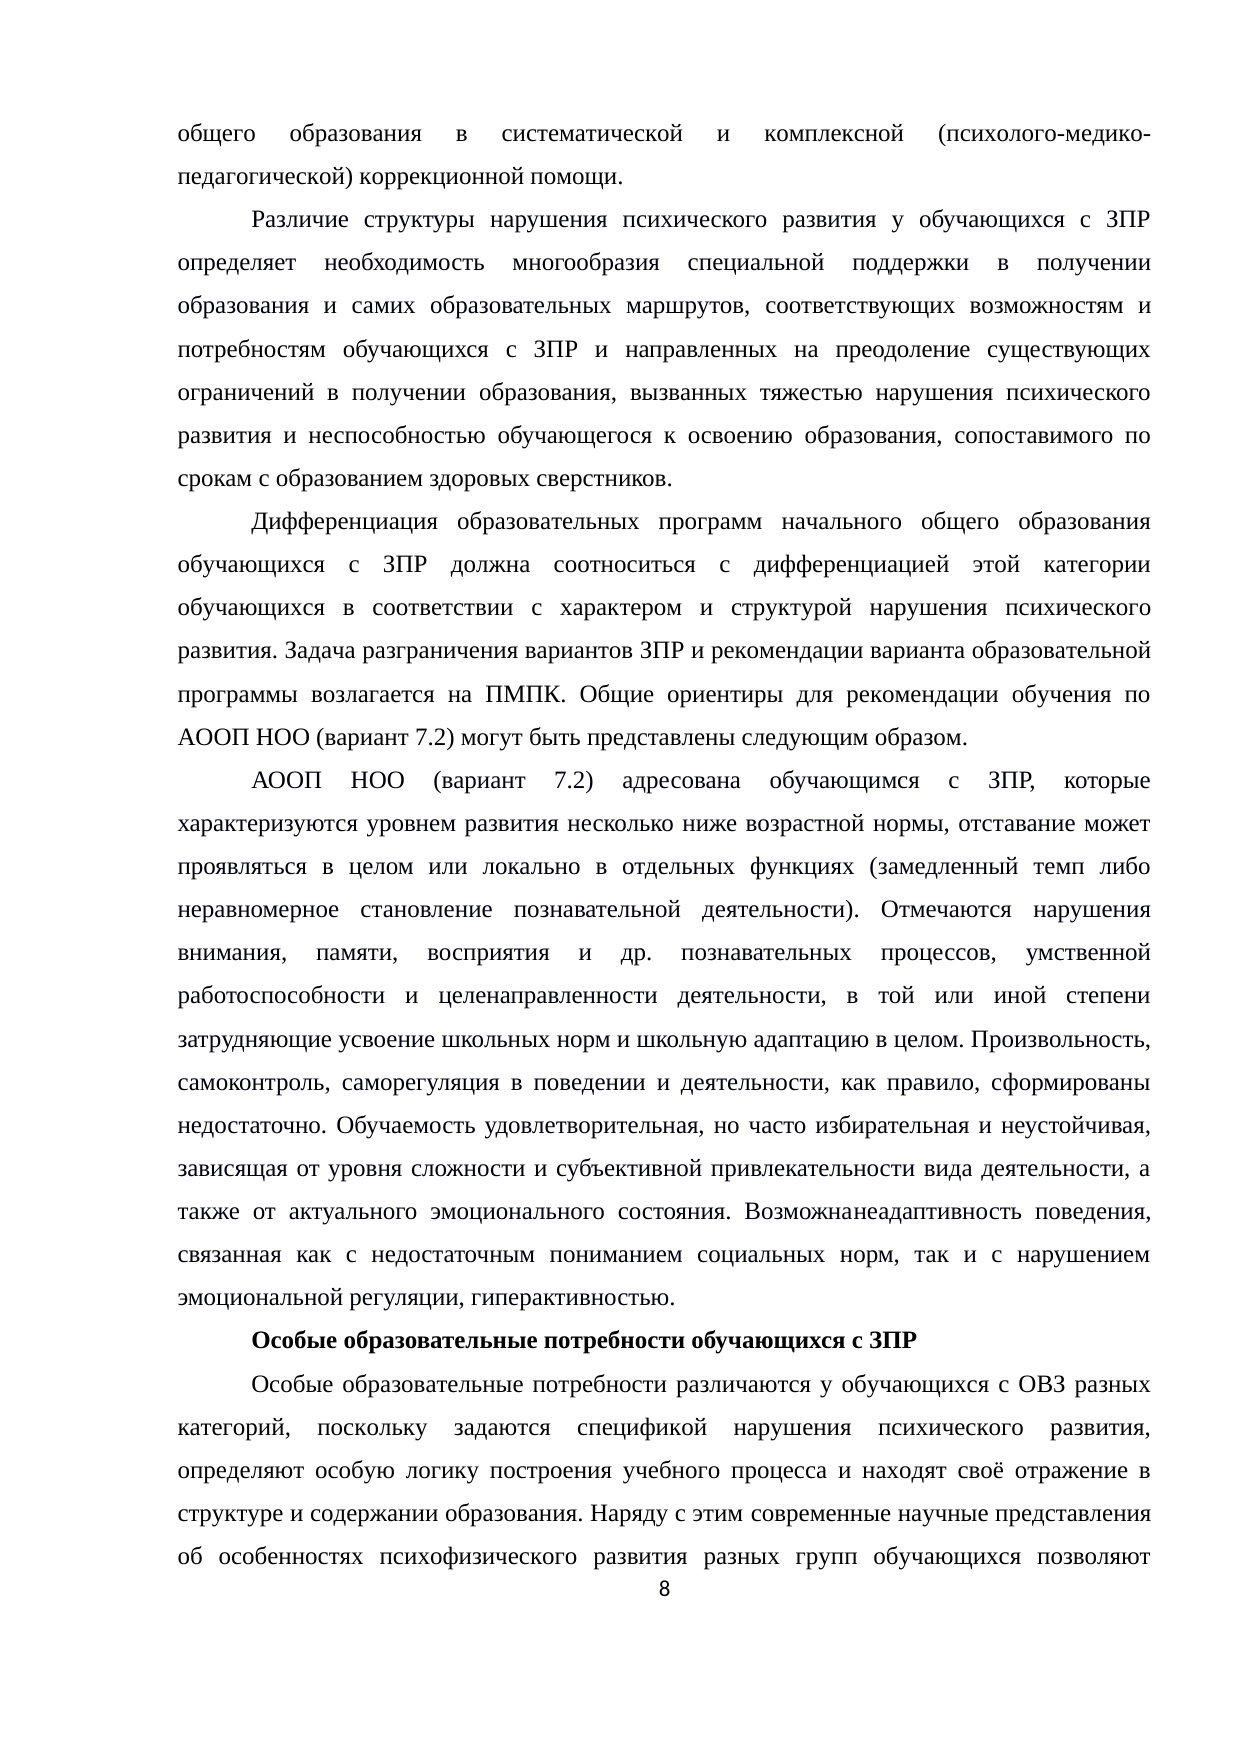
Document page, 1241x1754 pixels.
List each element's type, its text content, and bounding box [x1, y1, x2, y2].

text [177, 1369, 1152, 1541]
text Особые образовательные потребности обучающихся с ЗПР [177, 1326, 1152, 1354]
text АООП НОО (вариант 7.2) адресована обучающимся с ЗПР, которые характеризуются уровнем развития несколько ниже возрастной нормы, отставание может проявляться в целом или локально в отдельных функциях (замедленный темп либо неравномерное становление познавательной деятельности). Отмечаются нарушения внимания, памяти, восприятия и др. познавательных процессов, умственной работоспособности и целенаправленности деятельности, в той или иной степени затрудняющие усвоение школьных норм и школьную адаптацию в целом. Произвольность, самоконтроль, саморегуляция в поведении и деятельности, как правило, сформированы недостаточно. Обучаемость удовлетворительная, но часто избирательная и неустойчивая, зависящая от уровня сложности и субъективной привлекательности вида деятельности, а также от актуального эмоционального состояния. Возможнанеадаптивность поведения, связанная как с недостаточным пониманием социальных норм, так и с нарушением эмоциональной регуляции, гиперактивностью. [177, 765, 1152, 1311]
text Дифференциация образовательных программ начального общего образования обучающихся с ЗПР должна соотноситься с дифференциацией этой категории обучающихся в соответствии с характером и структурой нарушения психического развития. Задача разграничения вариантов ЗПР и рекомендации варианта образовательной программы возлагается на ПМПК. Общие ориентиры для рекомендации обучения по АООП НОО (вариант 7.2) могут быть представлены следующим образом. [177, 506, 1152, 751]
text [177, 118, 1152, 190]
text Различие структуры нарушения психического развития у обучающихся с ЗПР определяет необходимость многообразия специальной поддержки в получении образования и самих образовательных маршрутов, соответствующих возможностям и потребностям обучающихся с ЗПР и направленных на преодоление существующих ограничений в получении образования, вызванных тяжестью нарушения психического развития и неспособностью обучающегося к освоению образования, сопоставимого по срокам с образованием здоровых сверстников. [177, 204, 1152, 492]
